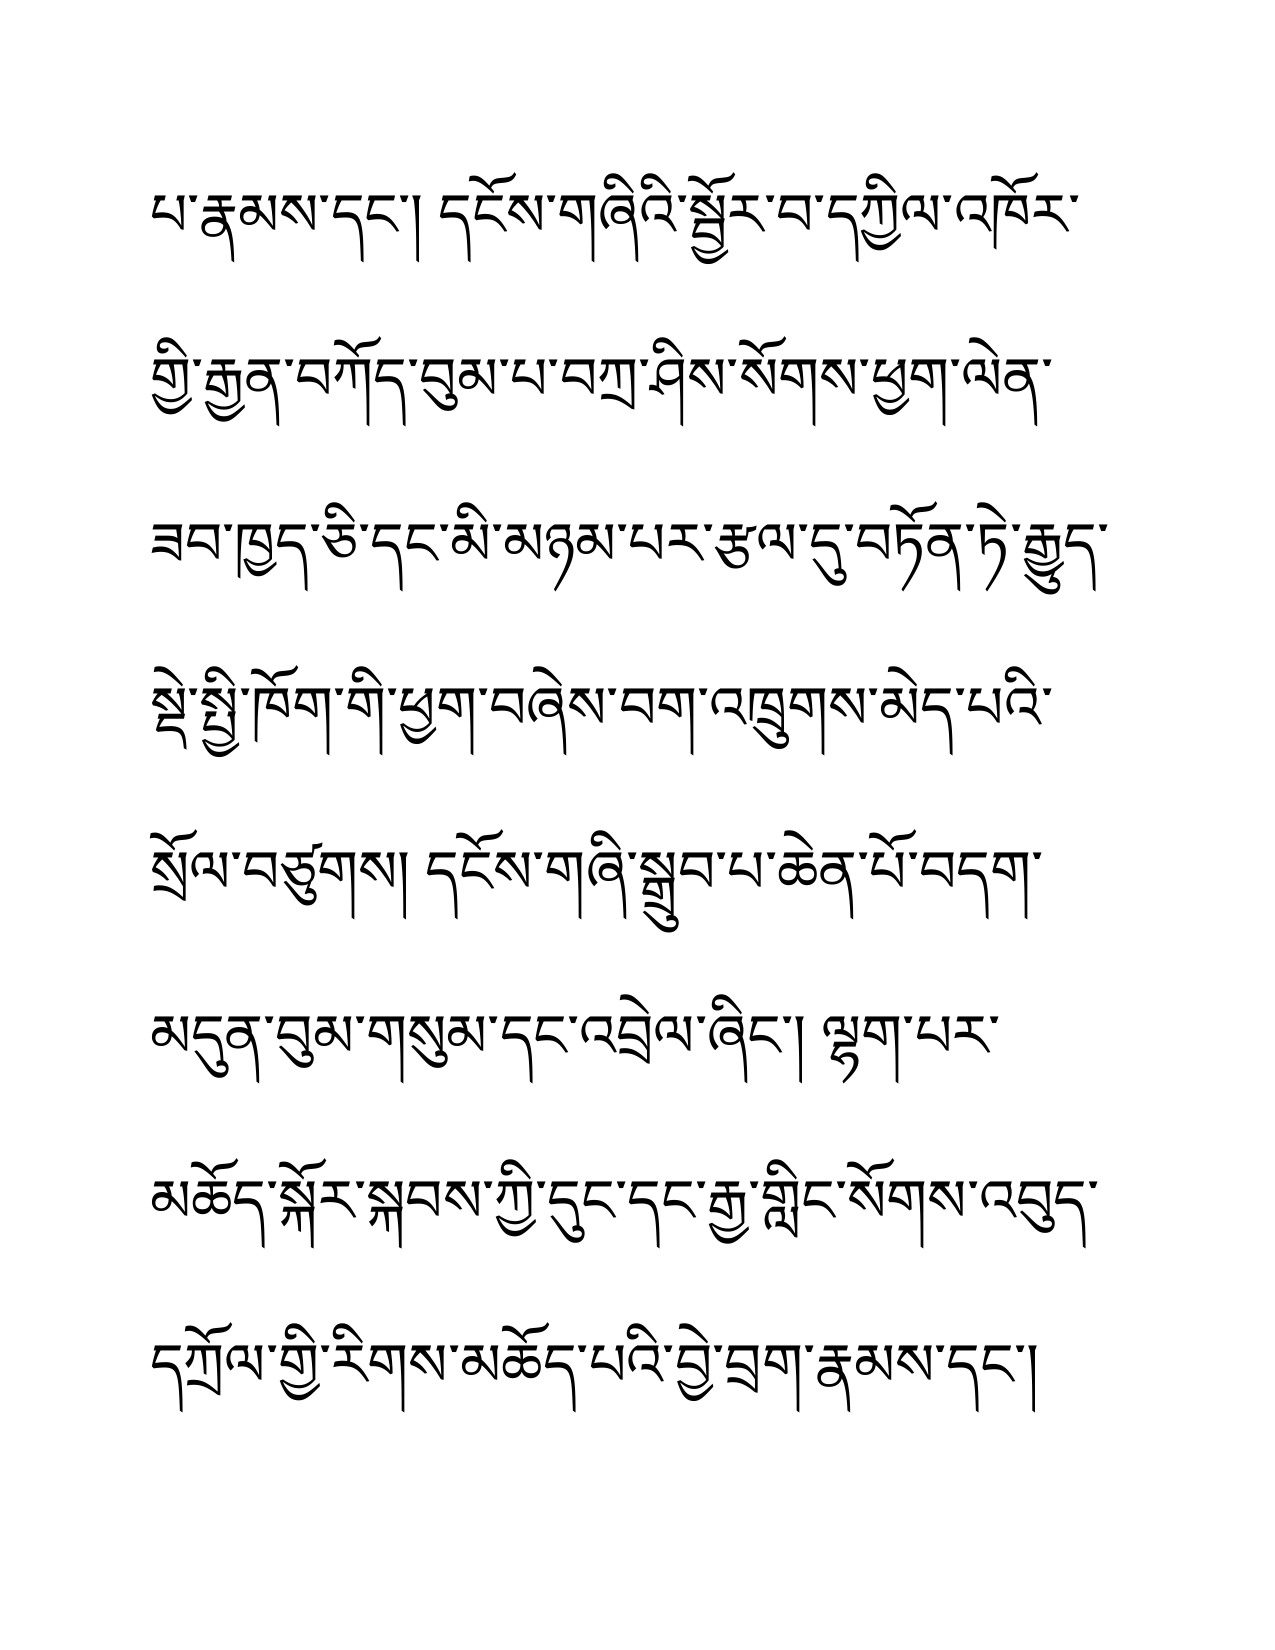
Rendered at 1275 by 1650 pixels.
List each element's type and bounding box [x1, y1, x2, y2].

text [150, 150, 1125, 1464]
